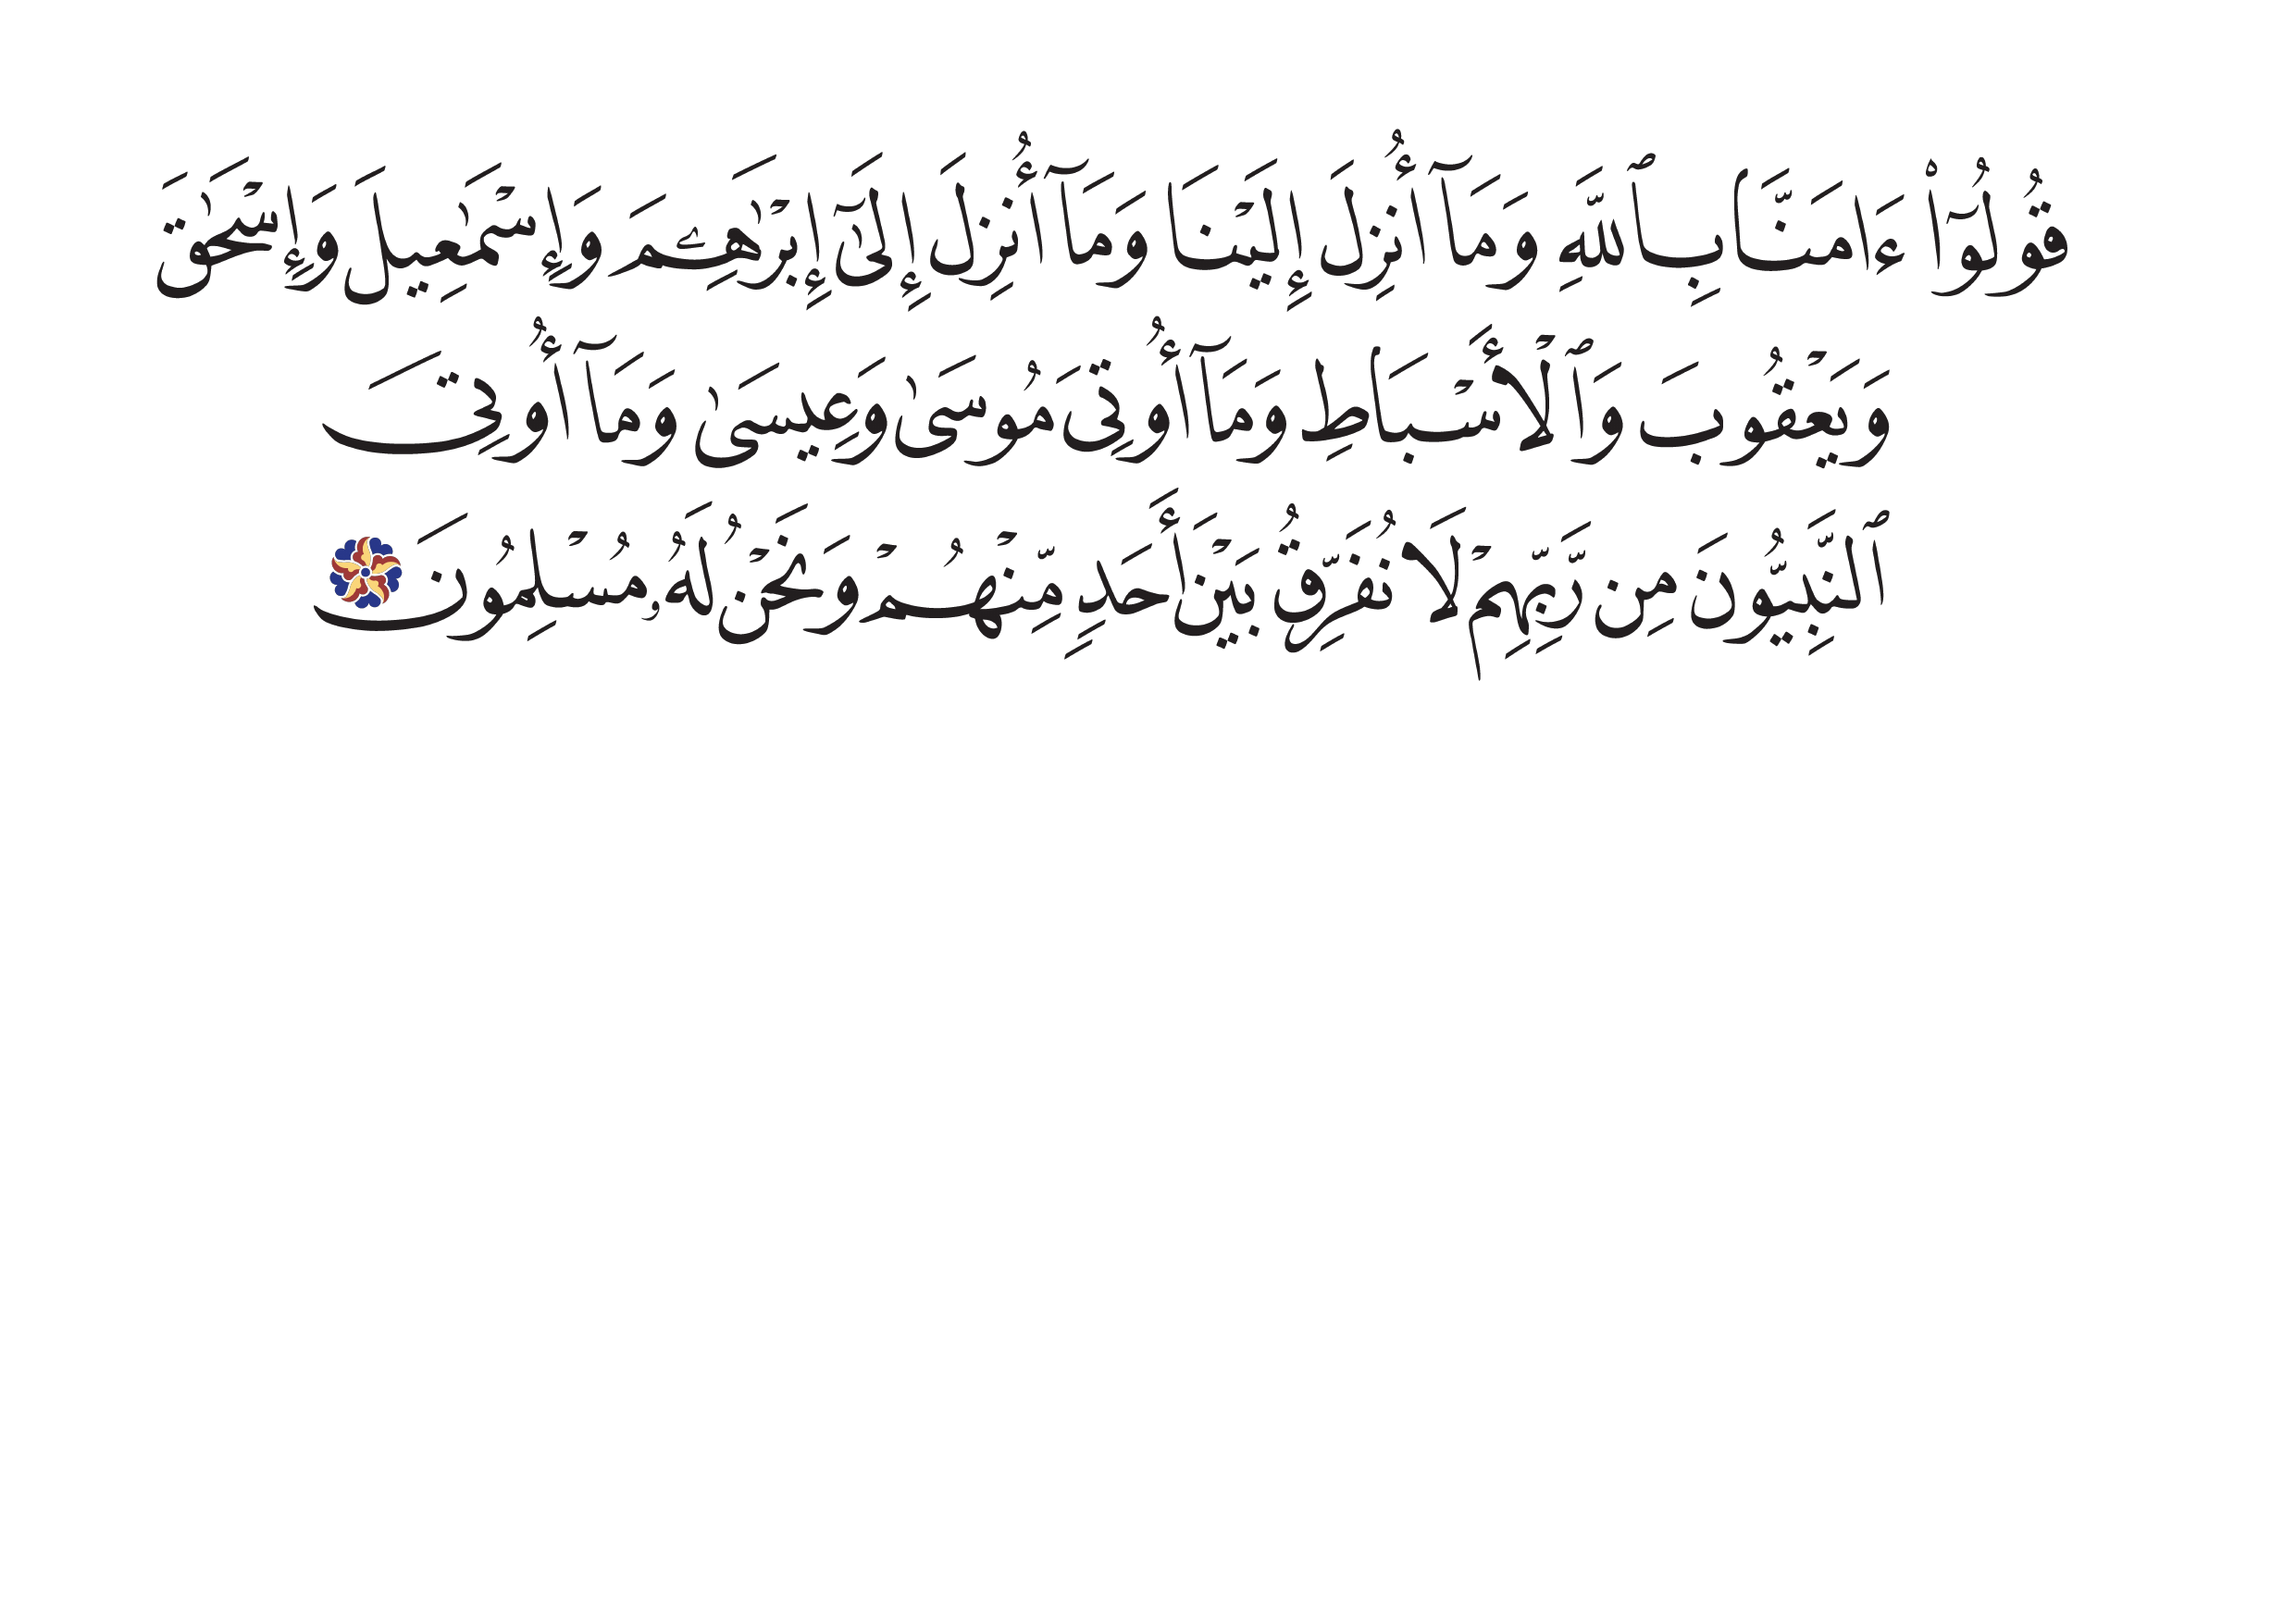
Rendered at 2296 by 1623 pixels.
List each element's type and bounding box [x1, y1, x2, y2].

picture [57, 57, 2179, 752]
